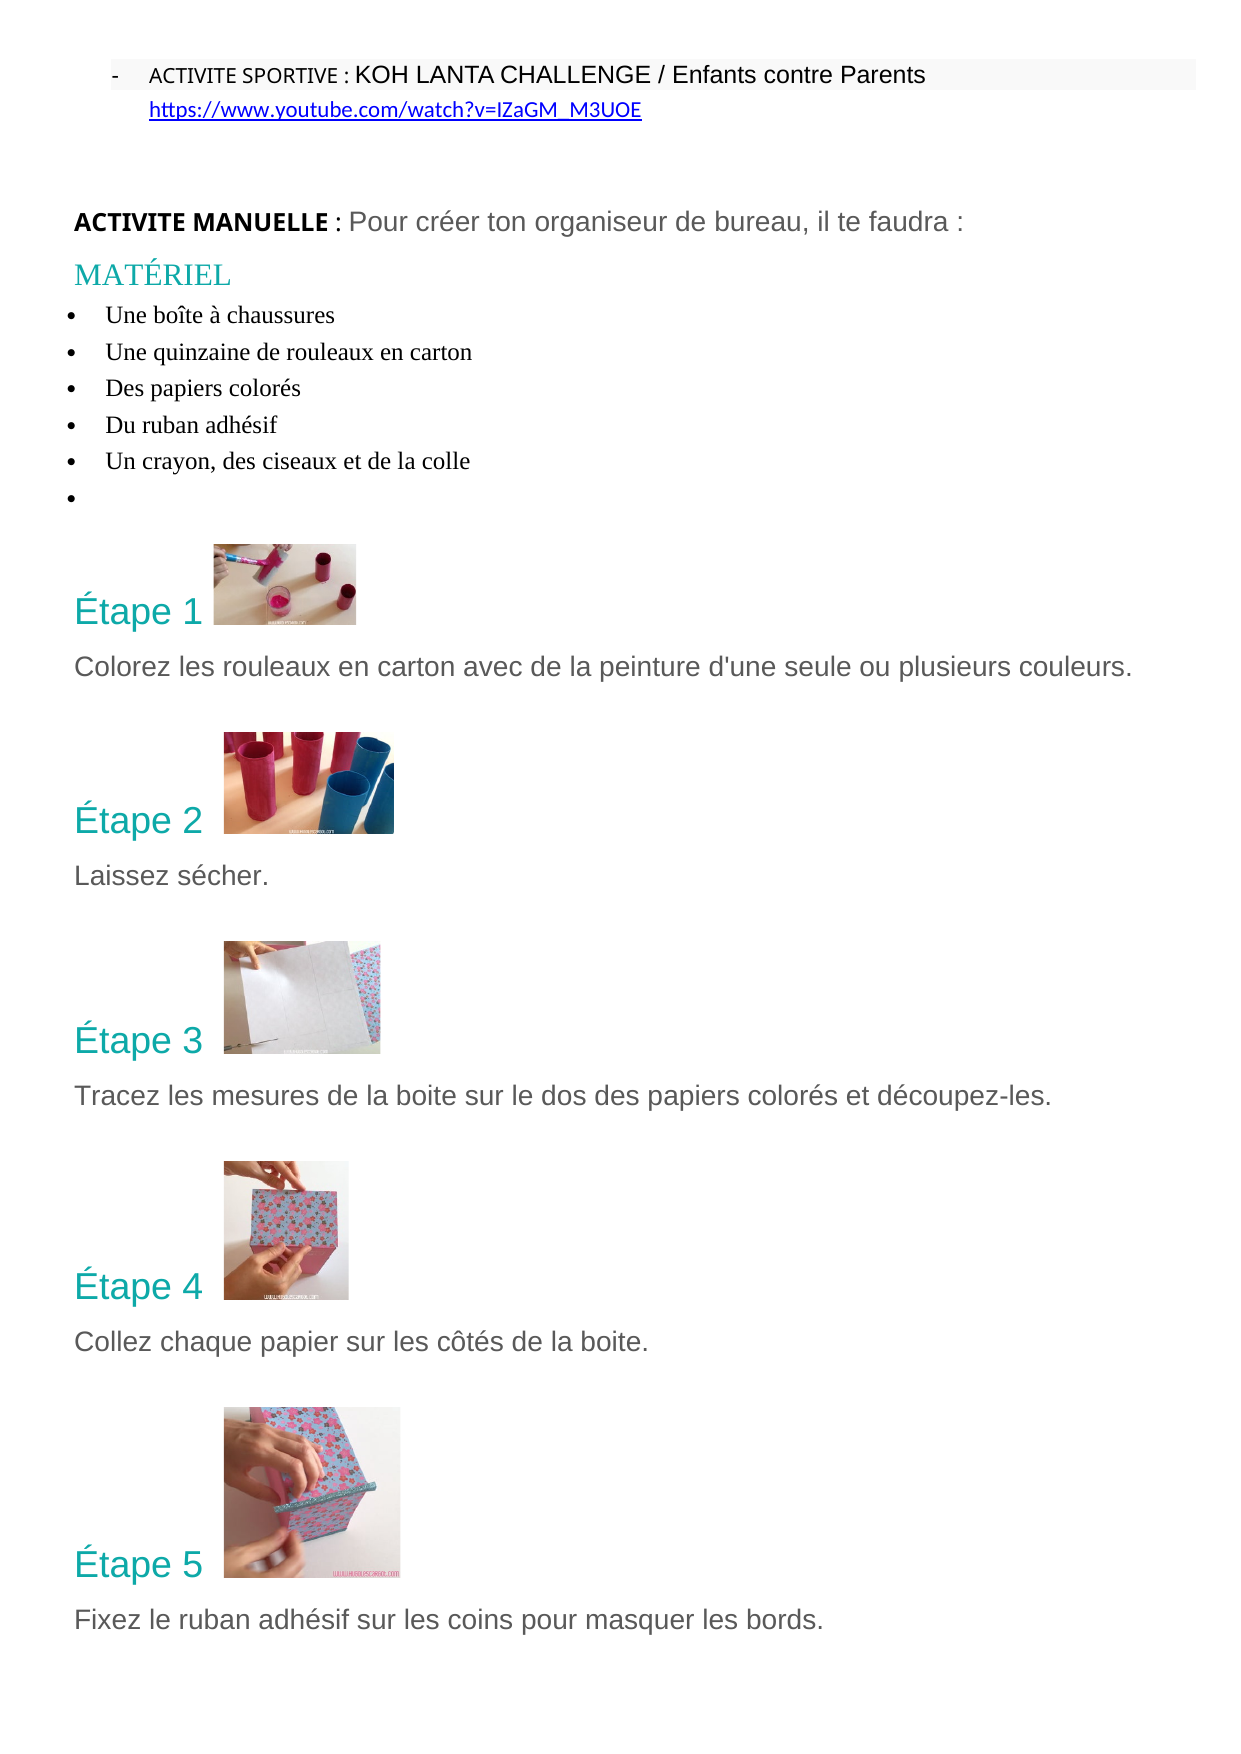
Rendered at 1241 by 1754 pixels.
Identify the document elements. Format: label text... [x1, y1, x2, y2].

list Des papiers colorés [68, 373, 1196, 402]
picture [223, 941, 381, 1054]
list https://www.youtube.com/watch?v=IZaGM_M3UOE [149, 95, 1196, 123]
picture [223, 1161, 349, 1300]
text Tracez les mesures de la boite sur le dos des papiers colorés et découpez-les. [74, 1079, 1196, 1112]
list Une boîte à chaussures [68, 300, 1196, 329]
text Fixez le ruban adhésif sur les coins pour masquer les bords. [74, 1603, 1196, 1635]
text Collez chaque papier sur les côtés de la boite. [74, 1325, 1196, 1357]
text MATÉRIEL [74, 256, 1196, 292]
text Étape 3 [74, 941, 1196, 1062]
text Étape 4 [74, 1162, 1196, 1307]
picture [223, 732, 394, 834]
subtitle ACTIVITE SPORTIVE : KOH LANTA CHALLENGE / Enfants contre Parents [111, 59, 1196, 90]
list Du ruban adhésif [68, 410, 1196, 439]
text Colorez les rouleaux en carton avec de la peinture d'une seule ou plusieurs couleurs. [74, 650, 1196, 683]
picture [213, 544, 357, 625]
list Un crayon, des ciseaux et de la colle [68, 446, 1196, 475]
text Étape 5 [74, 1407, 1196, 1586]
text ACTIVITE MANUELLE : Pour créer ton organiseur de bureau, il te faudra : [74, 205, 1196, 239]
list Une quinzaine de rouleaux en carton [68, 337, 1196, 366]
text Étape 1 [74, 544, 1196, 633]
text Laissez sécher. [74, 859, 1196, 892]
text Étape 2 [74, 732, 1196, 842]
picture [223, 1407, 401, 1578]
